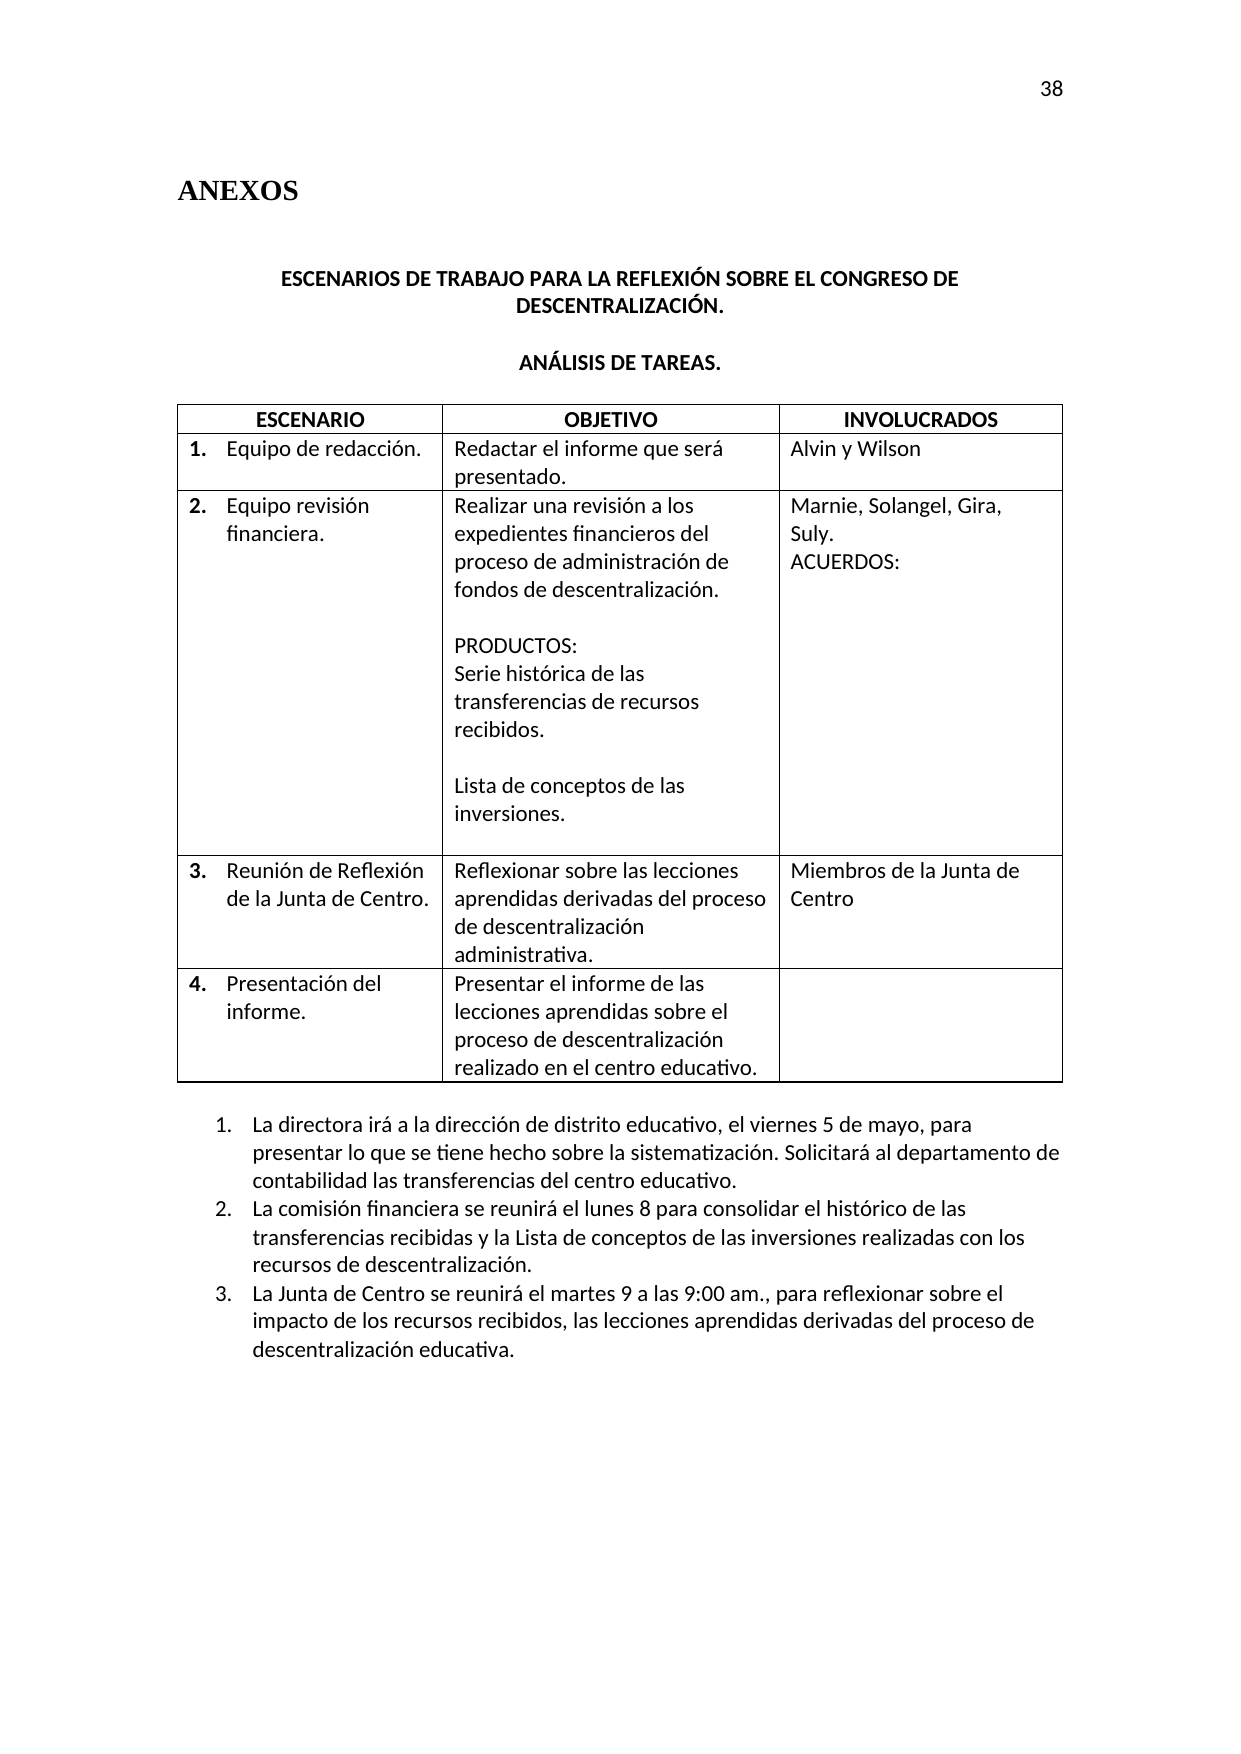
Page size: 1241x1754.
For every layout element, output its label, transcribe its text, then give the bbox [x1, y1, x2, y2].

table_cell Reunión de Reflexión de la Junta de Centro. [178, 856, 442, 968]
table_cell Presentación del informe. [178, 969, 442, 1081]
table_header ESCENARIO [178, 405, 442, 433]
text ANÁLISIS DE TAREAS. [177, 348, 1063, 376]
list La directora irá a la dirección de distrito educativo, el viernes 5 de mayo, para presentar lo que se tiene hecho sobre la sistematización. Solicitará al departamento de contabilidad las transferencias del centro educativo. [215, 1111, 1063, 1194]
table_cell Equipo de redacción. [178, 434, 442, 490]
table_cell Marnie, Solangel, Gira, Suly. ACUERDOS: [780, 491, 1062, 855]
table_header INVOLUCRADOS [780, 405, 1062, 433]
table_cell Presentar el informe de las lecciones aprendidas sobre el proceso de descentralización realizado en el centro educativo. [443, 969, 779, 1081]
list La comisión financiera se reunirá el lunes 8 para consolidar el histórico de las transferencias recibidas y la Lista de conceptos de las inversiones realizadas con los recursos de descentralización. [215, 1194, 1063, 1279]
table_cell Equipo revisión financiera. [178, 491, 442, 855]
table_header OBJETIVO [443, 405, 779, 433]
table_cell Miembros de la Junta de Centro [780, 856, 1062, 968]
table_cell Redactar el informe que será presentado. [443, 434, 779, 490]
table_cell [780, 969, 1062, 1081]
list La Junta de Centro se reunirá el martes 9 a las 9:00 am., para reflexionar sobre el impacto de los recursos recibidos, las lecciones aprendidas derivadas del proceso de descentralización educativa. [215, 1279, 1063, 1363]
table_cell Alvin y Wilson [780, 434, 1062, 490]
table_cell Reflexionar sobre las lecciones aprendidas derivadas del proceso de descentralización administrativa. [443, 856, 779, 968]
text ESCENARIOS DE TRABAJO PARA LA REFLEXIÓN SOBRE EL CONGRESO DE DESCENTRALIZACIÓN. [177, 264, 1063, 320]
table_cell Realizar una revisión a los expedientes financieros del proceso de administración de fondos de descentralización. PRODUCTOS: Serie histórica de las transferencias de recursos recibidos. Lista de conceptos de las inversiones. [443, 491, 779, 855]
subtitle ANEXOS [177, 173, 1063, 206]
